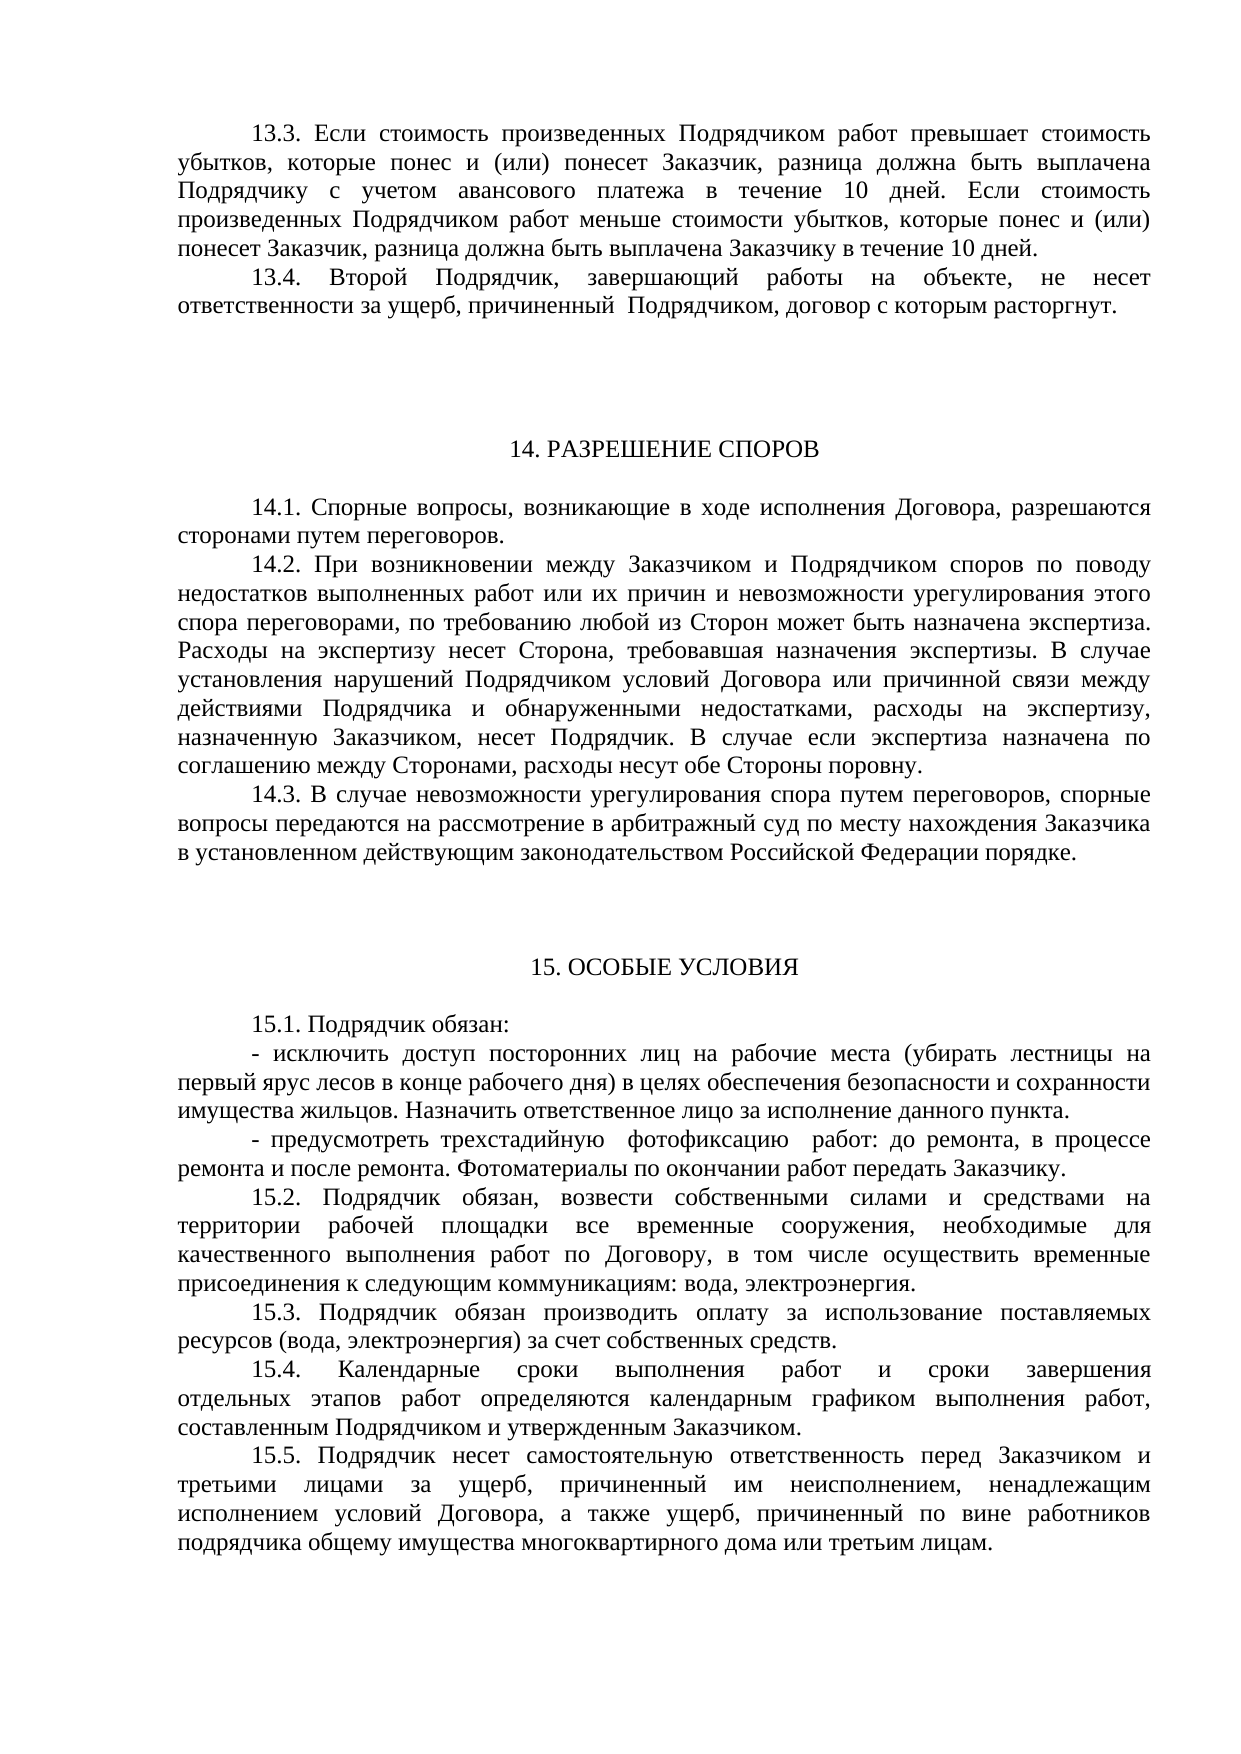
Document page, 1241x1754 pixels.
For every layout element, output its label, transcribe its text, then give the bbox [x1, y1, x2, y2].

text 13.4. Второй Подрядчик, завершающий работы на объекте, не несет ответственности за ущерб, причиненный Подрядчиком, договор с которым расторгнут. [177, 262, 1152, 319]
text - исключить доступ посторонних лиц на рабочие места (убирать лестницы на первый ярус лесов в конце рабочего дня) в целях обеспечения безопасности и сохранности имущества жильцов. Назначить ответственное лицо за исполнение данного пункта. [177, 1038, 1152, 1124]
text 14.3. В случае невозможности урегулирования спора путем переговоров, спорные вопросы передаются на рассмотрение в арбитражный суд по месту нахождения Заказчика в установленном действующим законодательством Российской Федерации порядке. [177, 779, 1152, 866]
text 15. ОСОБЫЕ УСЛОВИЯ [177, 952, 1152, 981]
text 15.2. Подрядчик обязан, возвести собственными силами и средствами на территории рабочей площадки все временные сооружения, необходимые для качественного выполнения работ по Договору, в том числе осуществить временные присоединения к следующим коммуникациям: вода, электроэнергия. [177, 1182, 1152, 1297]
text 15.1. Подрядчик обязан: [177, 1009, 1152, 1038]
text 15.4. Календарные сроки выполнения работ и сроки завершения отдельных этапов работ определяются календарным графиком выполнения работ, составленным Подрядчиком и утвержденным Заказчиком. [177, 1354, 1152, 1441]
text 14.1. Спорные вопросы, возникающие в ходе исполнения Договора, разрешаются сторонами путем переговоров. [177, 492, 1152, 549]
text 14.2. При возникновении между Заказчиком и Подрядчиком споров по поводу недостатков выполненных работ или их причин и невозможности урегулирования этого спора переговорами, по требованию любой из Сторон может быть назначена экспертиза. Расходы на экспертизу несет Сторона, требовавшая назначения экспертизы. В случае установления нарушений Подрядчиком условий Договора или причинной связи между действиями Подрядчика и обнаруженными недостатками, расходы на экспертизу, назначенную Заказчиком, несет Подрядчик. В случае если экспертиза назначена по соглашению между Сторонами, расходы несут обе Стороны поровну. [177, 549, 1152, 779]
text 14. РАЗРЕШЕНИЕ СПОРОВ [177, 434, 1152, 463]
text 15.5. Подрядчик несет самостоятельную ответственность перед Заказчиком и третьими лицами за ущерб, причиненный им неисполнением, ненадлежащим исполнением условий Договора, а также ущерб, причиненный по вине работников подрядчика общему имущества многоквартирного дома или третьим лицам. [177, 1441, 1152, 1556]
text 13.3. Если стоимость произведенных Подрядчиком работ превышает стоимость убытков, которые понес и (или) понесет Заказчик, разница должна быть выплачена Подрядчику с учетом авансового платежа в течение 10 дней. Если стоимость произведенных Подрядчиком работ меньше стоимости убытков, которые понес и (или) понесет Заказчик, разница должна быть выплачена Заказчику в течение 10 дней. [177, 118, 1152, 262]
text 15.3. Подрядчик обязан производить оплату за использование поставляемых ресурсов (вода, электроэнергия) за счет собственных средств. [177, 1297, 1152, 1354]
text - предусмотреть трехстадийную фотофиксацию работ: до ремонта, в процессе ремонта и после ремонта. Фотоматериалы по окончании работ передать Заказчику. [177, 1124, 1152, 1182]
